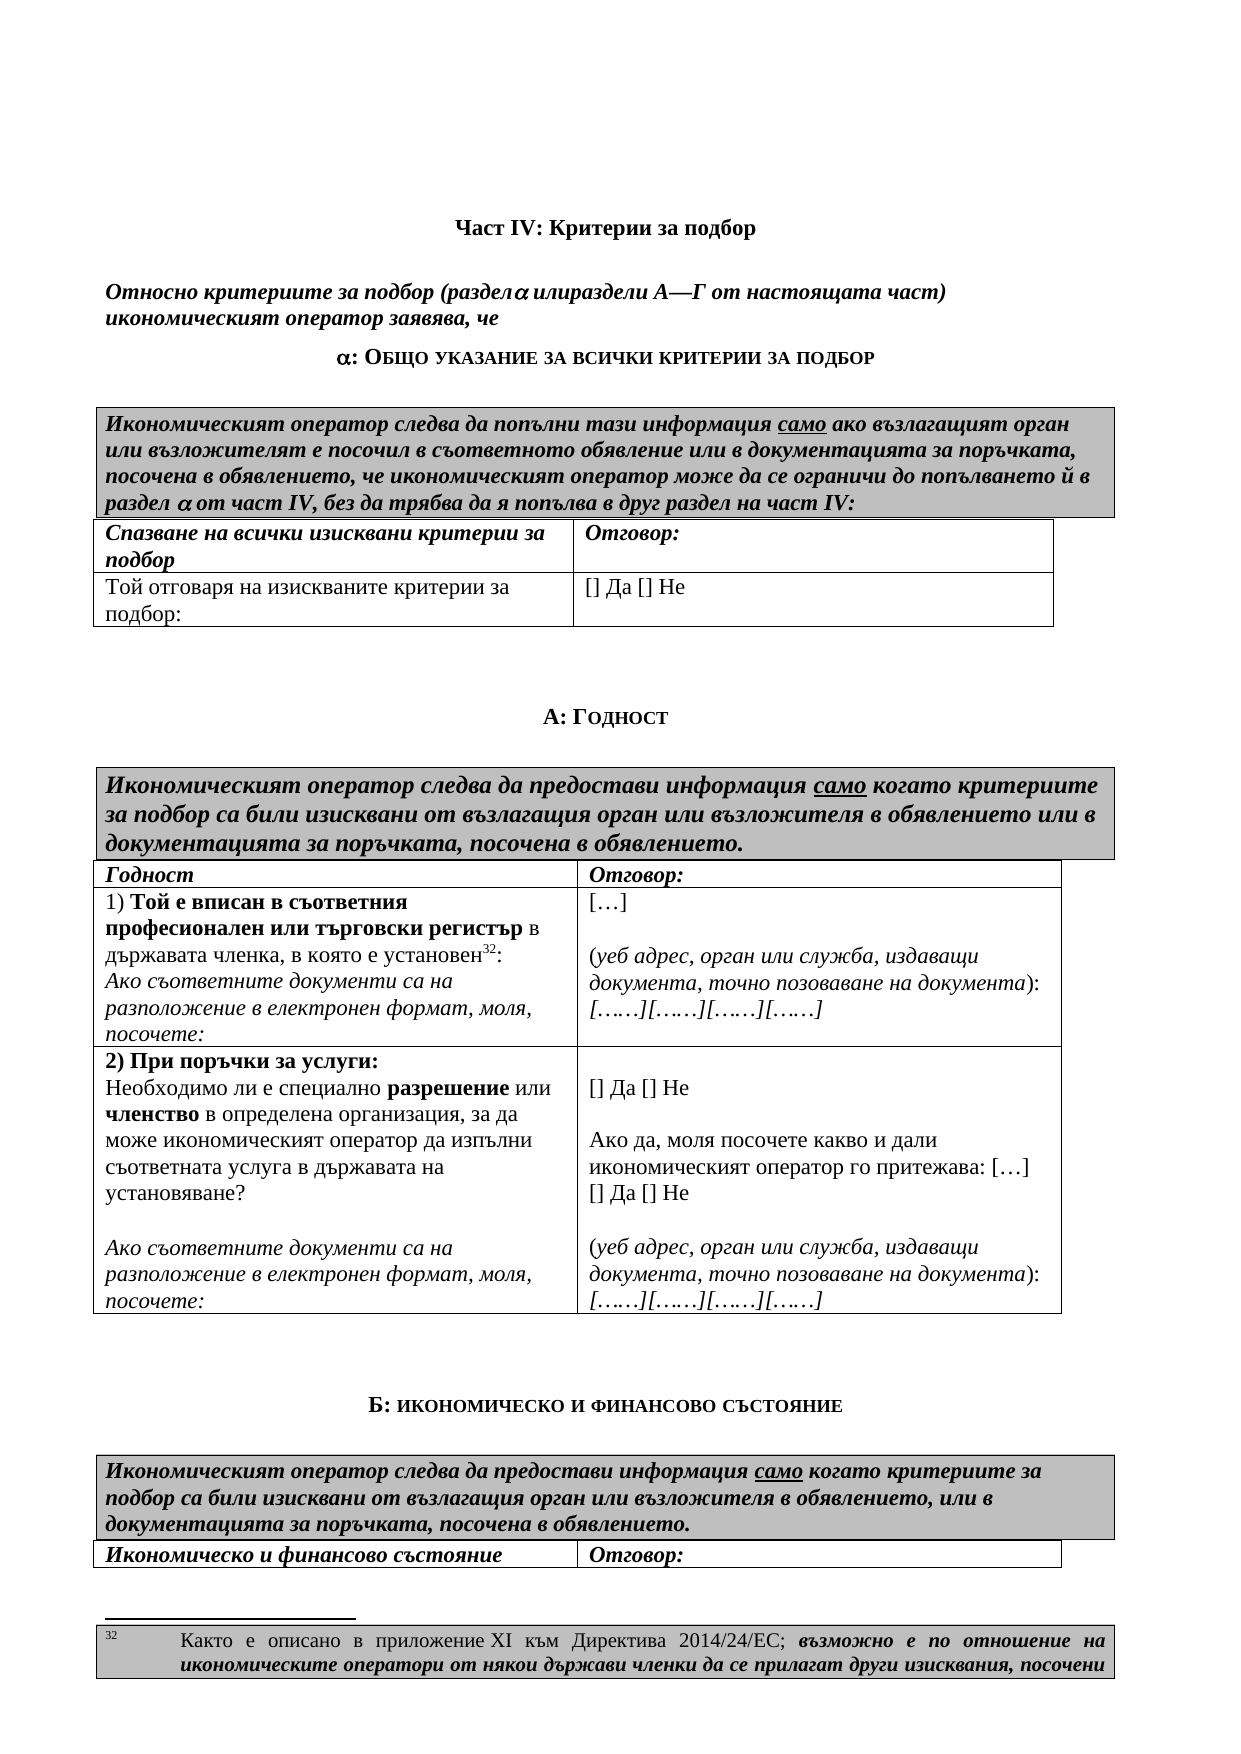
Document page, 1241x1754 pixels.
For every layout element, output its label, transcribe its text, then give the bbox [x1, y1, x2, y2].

table_header Отговор: [578, 1541, 1061, 1567]
text Икономическият оператор следва да предостави информация само когато критериите за подбор са били изисквани от възлагащия орган или възложителя в обявлението, или в документацията за поръчката, посочена в обявлението. [97, 1456, 1114, 1539]
table_header Спазване на всички изисквани критерии за подбор [94, 520, 573, 572]
table_cell [] Да [] Не Ако да, моля посочете какво и дали икономическият оператор го притежава: […] [] Да [] Не (уеб адрес, орган или служба, издаващи документа, точно позоваване на документа): [……][……][……][……] [578, 1047, 1061, 1313]
table_header Годност [94, 861, 577, 887]
table_cell […] (уеб адрес, орган или служба, издаващи документа, точно позоваване на документа): [……][……][……][……] [578, 888, 1061, 1046]
table_cell [] Да [] Не [574, 573, 1053, 626]
text Част IV: Критерии за подбор [105, 214, 1106, 240]
table_header Икономическо и финансово състояние [94, 1541, 577, 1567]
text Б: икономическо и финансово състояние [105, 1391, 1106, 1417]
table_cell Той отговаря на изискваните критерии за подбор: [94, 573, 573, 626]
text Относно критериите за подбор (раздел илираздели А—Г от настоящата част) икономическият оператор заявява, че [105, 278, 1106, 330]
text Икономическият оператор следва да предостави информация само когато критериите за подбор са били изисквани от възлагащия орган или възложителя в обявлението или в документацията за поръчката, посочена в обявлението. [97, 768, 1114, 859]
table_header Отговор: [574, 520, 1053, 572]
text Икономическият оператор следва да попълни тази информация само ако възлагащият орган или възложителят е посочил в съответното обявление или в документацията за поръчката, посочена в обявлението, че икономическият оператор може да се ограничи до попълването й в раздел от част ІV, без да трябва да я попълва в друг раздел на част ІV: [97, 408, 1114, 517]
table_cell 2) При поръчки за услуги: Необходимо ли е специално разрешение или членство в определена организация, за да може икономическият оператор да изпълни съответната услуга в държавата на установяване? Ако съответните документи са на разположение в електронен формат, моля, посочете: [94, 1047, 577, 1313]
text А: Годност [105, 703, 1106, 730]
table_cell 1) Той е вписан в съответния професионален или търговски регистър в държавата членка, в която е установен: Ако съответните документи са на разположение в електронен формат, моля, посочете: [94, 888, 577, 1046]
text : Общо указание за всички критерии за подбор [105, 343, 1106, 369]
table_header Отговор: [578, 861, 1061, 887]
